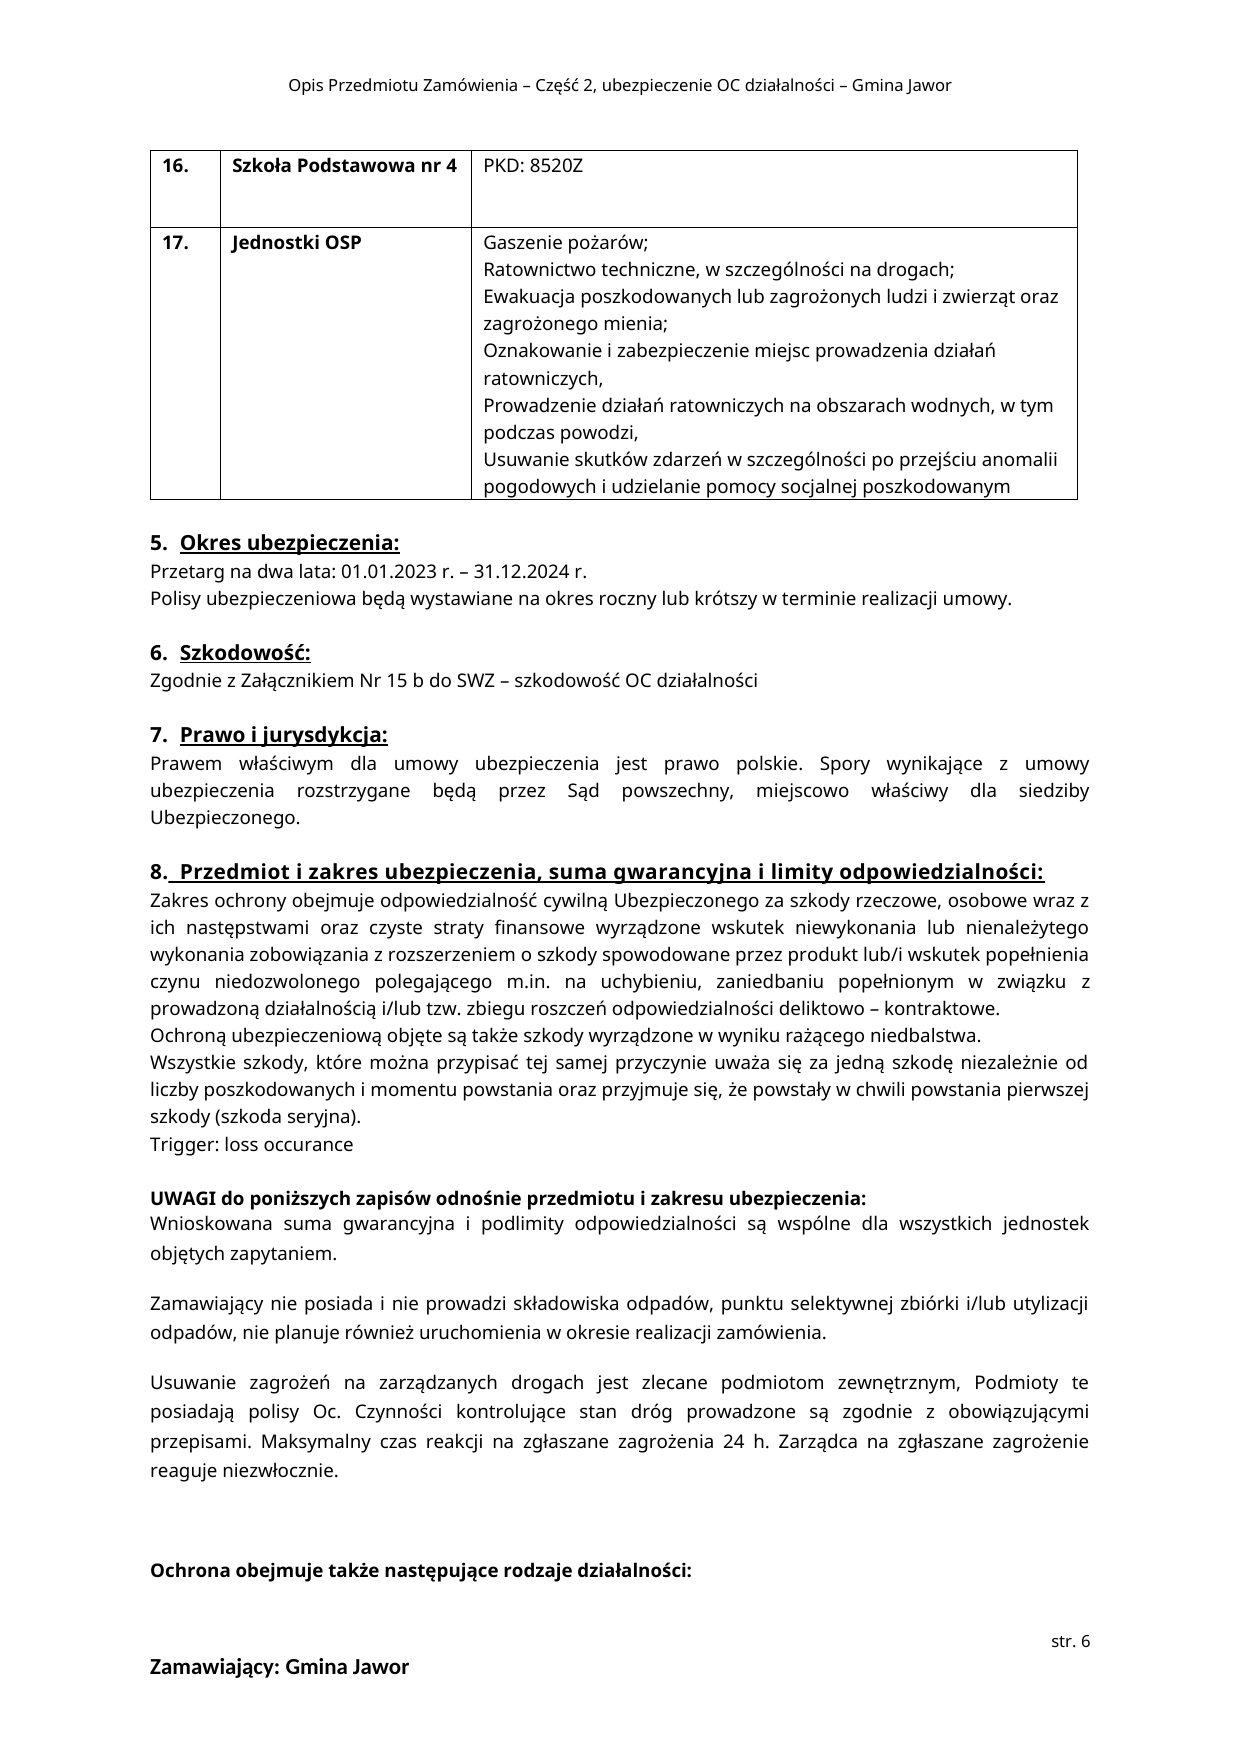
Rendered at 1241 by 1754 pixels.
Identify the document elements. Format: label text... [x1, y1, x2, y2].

list Przedmiot i zakres ubezpieczenia, suma gwarancyjna i limity odpowiedzialności: [150, 857, 1090, 886]
text Trigger: loss occurance [150, 1129, 1090, 1156]
text Ochroną ubezpieczeniową objęte są także szkody wyrządzone w wyniku rażącego niedbalstwa. [150, 1021, 1090, 1048]
table_cell 16. [151, 151, 220, 227]
text Przetarg na dwa lata: 01.01.2023 r. – 31.12.2024 r. [150, 557, 1090, 584]
text Zamawiający nie posiada i nie prowadzi składowiska odpadów, punktu selektywnej zbiórki i/lub utylizacji odpadów, nie planuje również uruchomienia w okresie realizacji zamówienia. [150, 1290, 1090, 1345]
list Szkodowość: [150, 638, 1090, 666]
list Prawo i jurysdykcja: [150, 720, 1090, 749]
text Usuwanie zagrożeń na zarządzanych drogach jest zlecane podmiotom zewnętrznym, Podmioty te posiadają polisy Oc. Czynności kontrolujące stan dróg prowadzone są zgodnie z obowiązującymi przepisami. Maksymalny czas reakcji na zgłaszane zagrożenia 24 h. Zarządca na zgłaszane zagrożenie reaguje niezwłocznie. [150, 1369, 1090, 1483]
text UWAGI do poniższych zapisów odnośnie przedmiotu i zakresu ubezpieczenia: [150, 1183, 1090, 1211]
list Okres ubezpieczenia: [150, 528, 1090, 557]
text Ochrona obejmuje także następujące rodzaje działalności: [150, 1557, 1090, 1583]
text Zgodnie z Załącznikiem Nr 15 b do SWZ – szkodowość OC działalności [150, 666, 1090, 693]
table_cell Szkoła Podstawowa nr 4 [221, 151, 471, 227]
text Wszystkie szkody, które można przypisać tej samej przyczynie uważa się za jedną szkodę niezależnie od liczby poszkodowanych i momentu powstania oraz przyjmuje się, że powstały w chwili powstania pierwszej szkody (szkoda seryjna). [150, 1048, 1090, 1129]
table_cell Jednostki OSP [221, 228, 471, 499]
table_cell Gaszenie pożarów; Ratownictwo techniczne, w szczególności na drogach; Ewakuacja poszkodowanych lub zagrożonych ludzi i zwierząt oraz zagrożonego mienia; Oznakowanie i zabezpieczenie miejsc prowadzenia działań ratowniczych, Prowadzenie działań ratowniczych na obszarach wodnych, w tym podczas powodzi, Usuwanie skutków zdarzeń w szczególności po przejściu anomalii pogodowych i udzielanie pomocy socjalnej poszkodowanym [472, 228, 1077, 499]
text Wnioskowana suma gwarancyjna i podlimity odpowiedzialności są wspólne dla wszystkich jednostek objętych zapytaniem. [150, 1211, 1090, 1265]
table_cell PKD: 8520Z [472, 151, 1077, 227]
text Prawem właściwym dla umowy ubezpieczenia jest prawo polskie. Spory wynikające z umowy ubezpieczenia rozstrzygane będą przez Sąd powszechny, miejscowo właściwy dla siedziby Ubezpieczonego. [150, 749, 1090, 830]
text Polisy ubezpieczeniowa będą wystawiane na okres roczny lub krótszy w terminie realizacji umowy. [150, 584, 1090, 611]
text Zakres ochrony obejmuje odpowiedzialność cywilną Ubezpieczonego za szkody rzeczowe, osobowe wraz z ich następstwami oraz czyste straty finansowe wyrządzone wskutek niewykonania lub nienależytego wykonania zobowiązania z rozszerzeniem o szkody spowodowane przez produkt lub/i wskutek popełnienia czynu niedozwolonego polegającego m.in. na uchybieniu, zaniedbaniu popełnionym w związku z prowadzoną działalnością i/lub tzw. zbiegu roszczeń odpowiedzialności deliktowo – kontraktowe. [150, 886, 1090, 1021]
table_cell 17. [151, 228, 220, 499]
